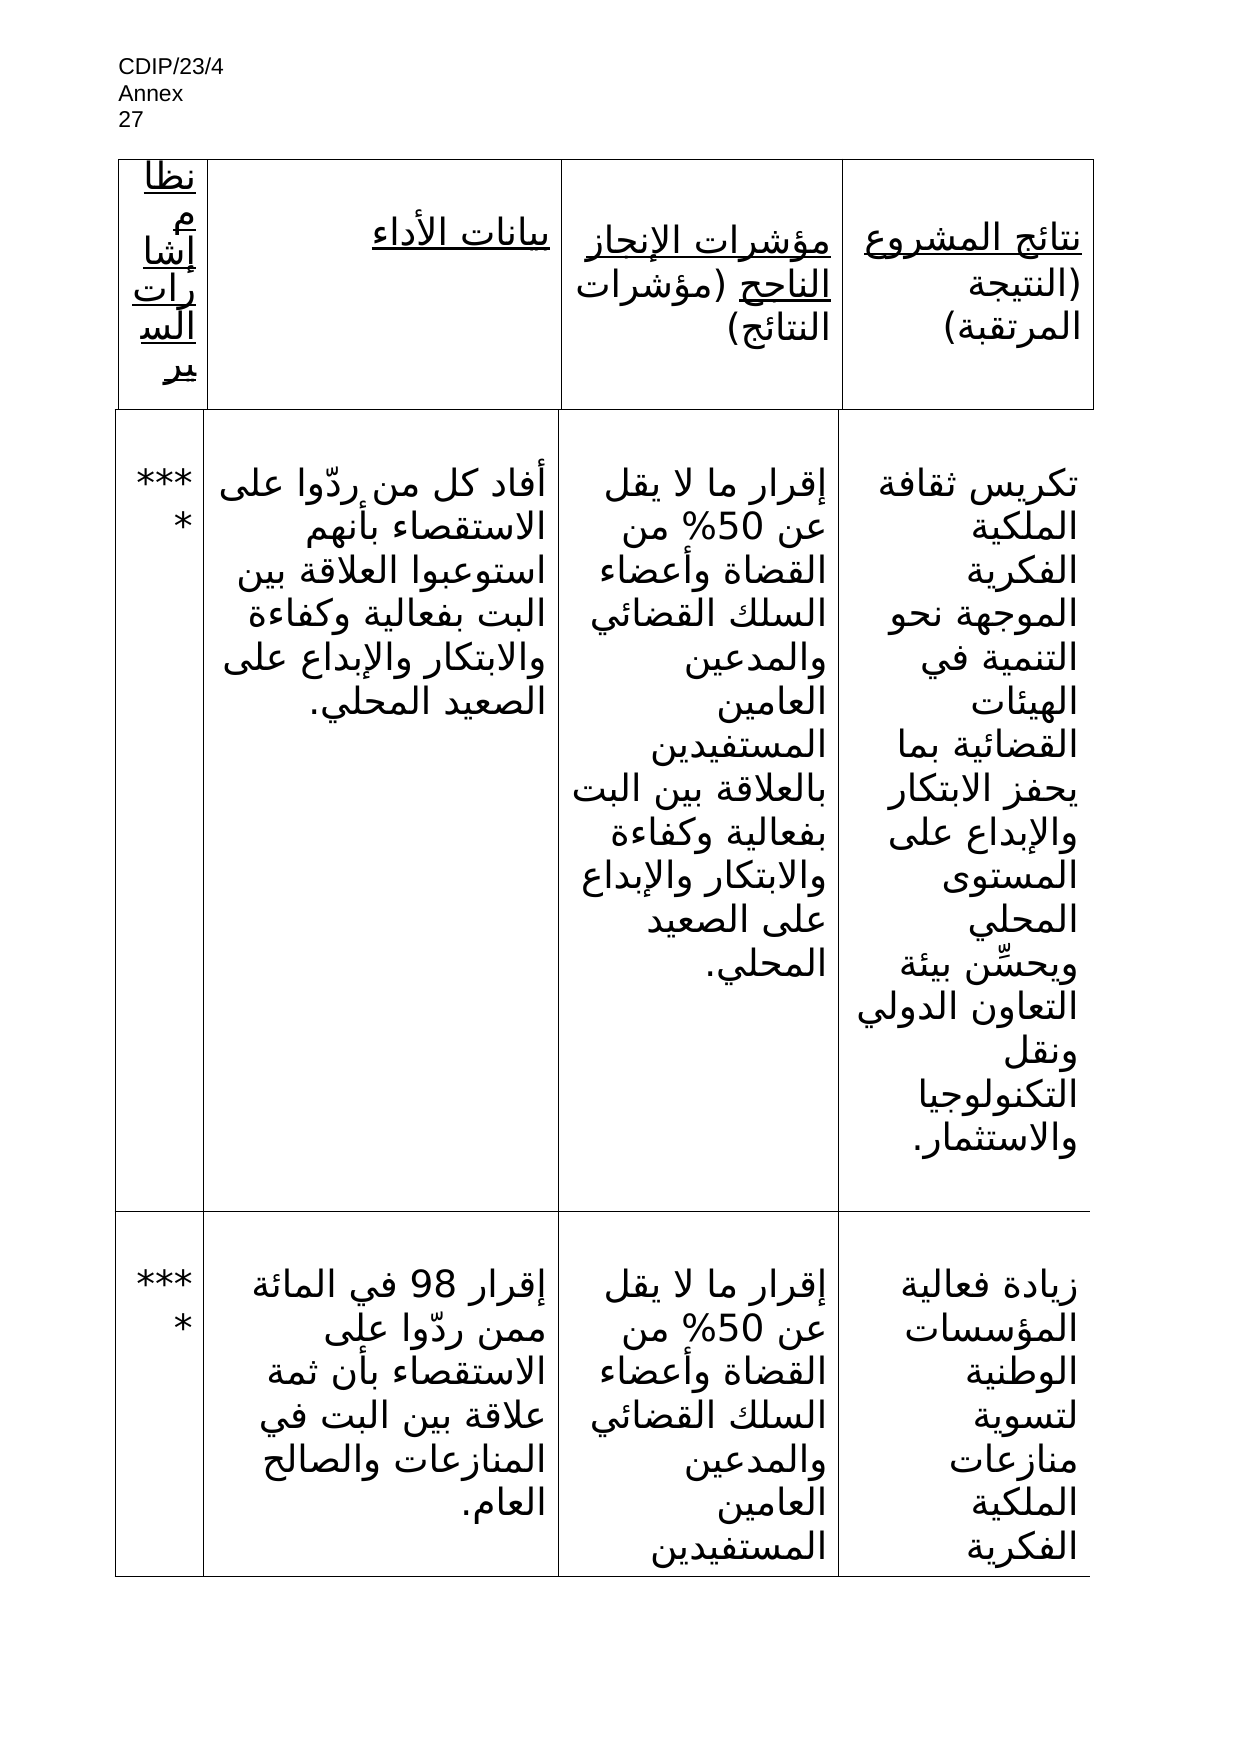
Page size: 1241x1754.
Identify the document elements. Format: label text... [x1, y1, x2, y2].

table_cell إقرار ما لا يقل عن 50% من القضاة وأعضاء السلك القضائي والمدعين العامين المستفيدين بالعلاقة بين البت بفعالية وكفاءة والابتكار والإبداع على الصعيد المحلي. [559, 410, 838, 1211]
table_header مؤشرات الإنجاز الناجح (مؤشرات النتائج) [562, 160, 842, 409]
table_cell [839, 1212, 1090, 1576]
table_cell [559, 1212, 838, 1576]
table_header بيانات الأداء [208, 160, 561, 409]
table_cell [204, 1212, 558, 1576]
table_header نتائج المشروع (النتيجة المرتقبة) [843, 160, 1093, 409]
table_cell أفاد كل من ردّوا على الاستقصاء بأنهم استوعبوا العلاقة بين البت بفعالية وكفاءة والابتكار والإبداع على الصعيد المحلي. [204, 410, 558, 1211]
table_header نظام إشارات السير [119, 160, 207, 409]
table_cell تكريس ثقافة الملكية الفكرية الموجهة نحو التنمية في الهيئات القضائية بما يحفز الابتكار والإبداع على المستوى المحلي ويحسِّن بيئة التعاون الدولي ونقل التكنولوجيا والاستثمار. [839, 410, 1090, 1211]
table_cell **** [116, 410, 203, 1211]
table_cell **** [116, 1212, 203, 1576]
